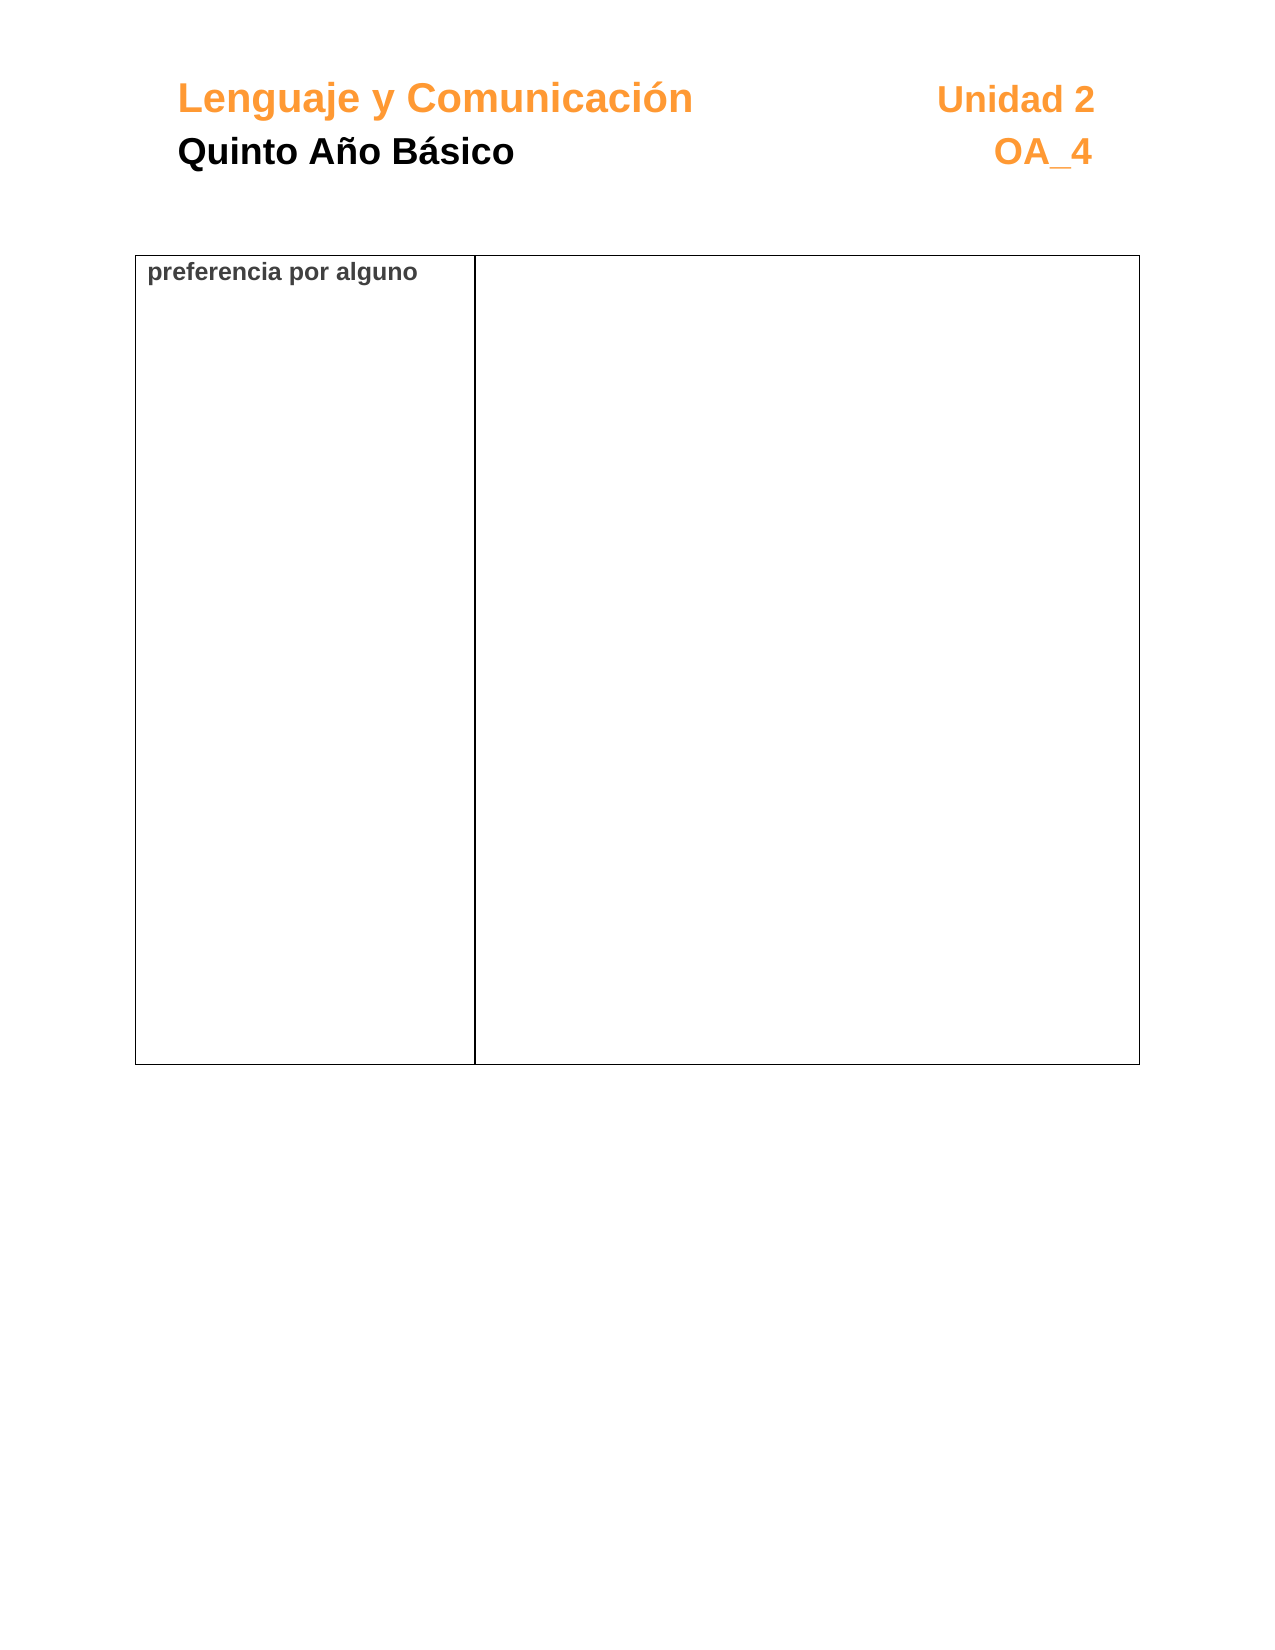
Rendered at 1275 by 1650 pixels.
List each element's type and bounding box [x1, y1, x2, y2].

table_cell [136, 256, 474, 1064]
table_cell [476, 256, 1139, 1064]
